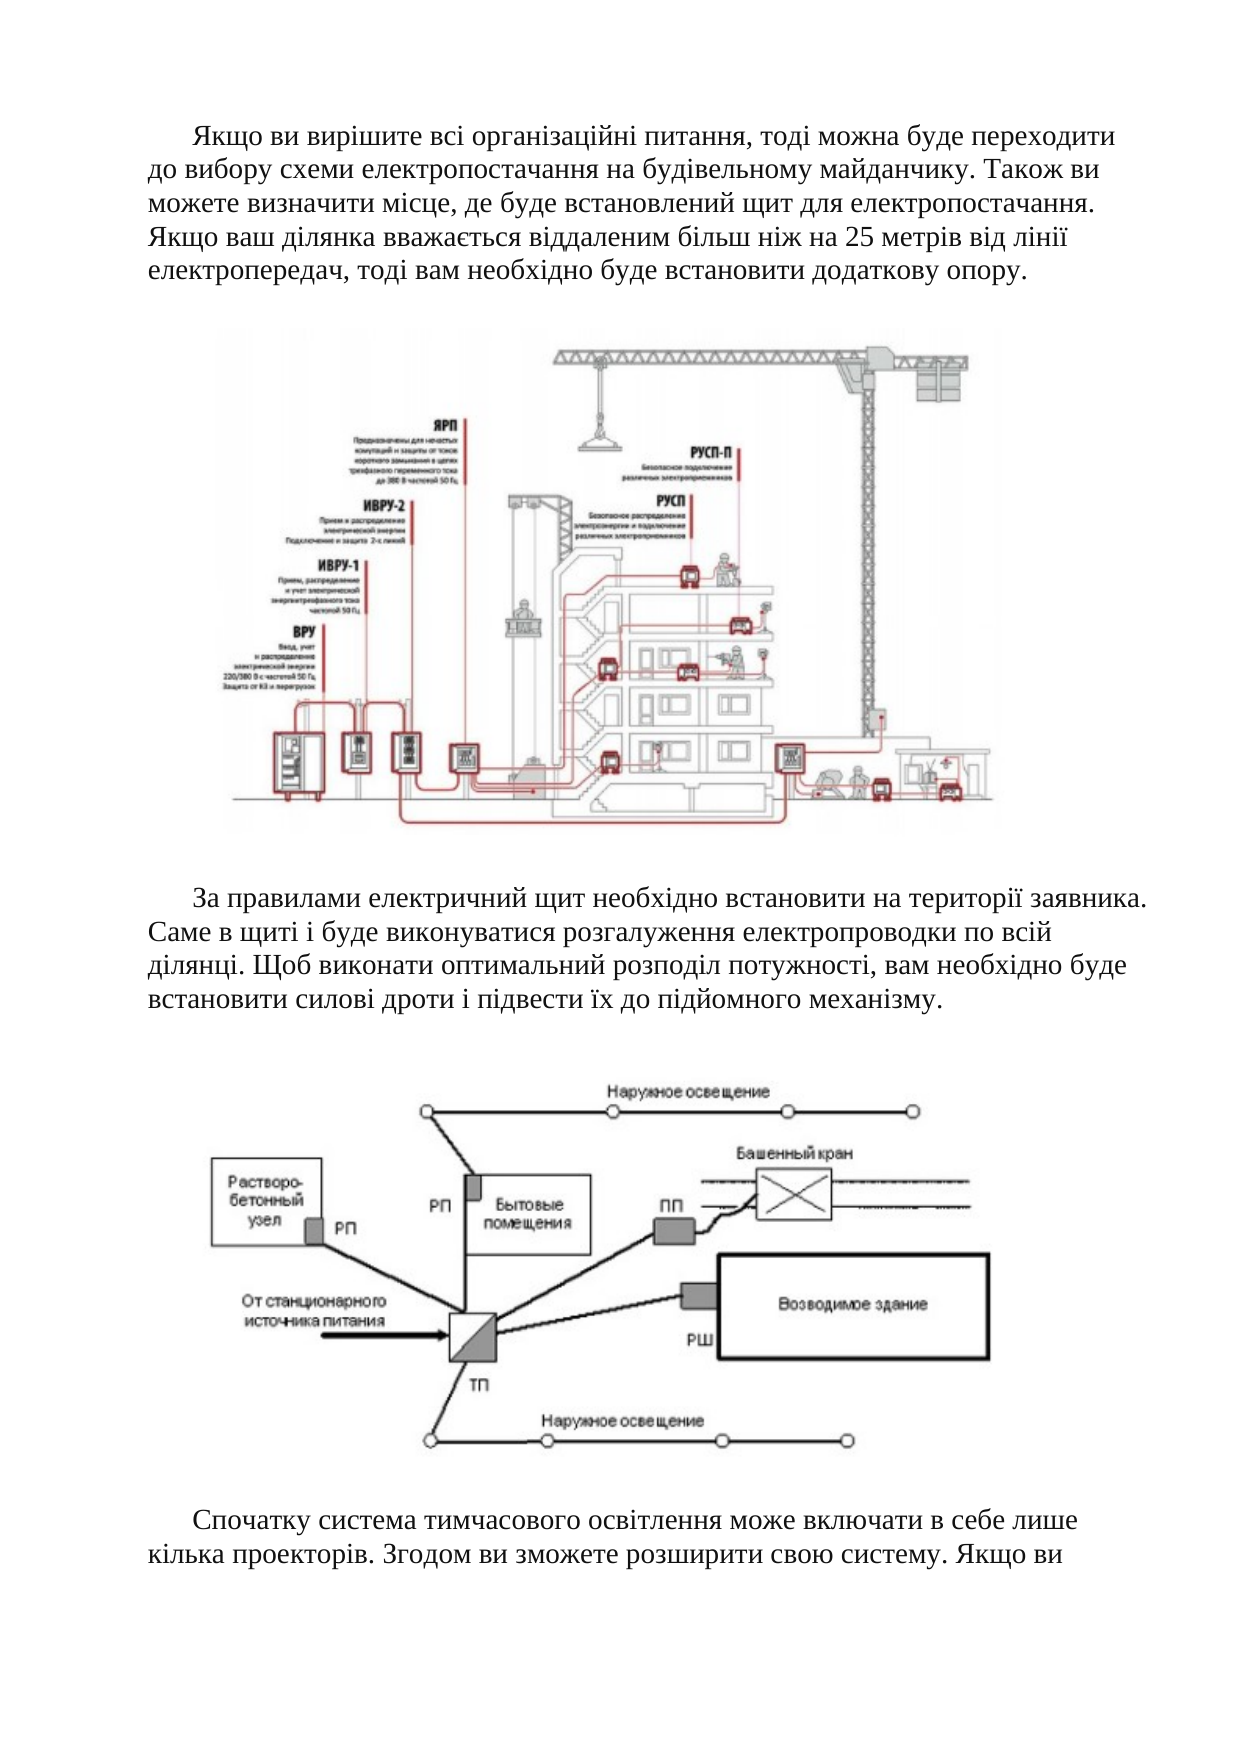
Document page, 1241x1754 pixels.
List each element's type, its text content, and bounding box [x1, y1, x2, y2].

text Якщо ви вирішите всі організаційні питання, тоді можна буде переходити до вибору схеми електропостачання на будівельному майданчику. Також ви можете визначити місце, де буде встановлений щит для електропостачання. Якщо ваш ділянка вважається віддаленим більш ніж на 25 метрів від лінії електропередач, тоді вам необхідно буде встановити додаткову опору. [148, 118, 1152, 286]
picture [192, 1056, 1014, 1460]
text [148, 1502, 1152, 1569]
text За правилами електричний щит необхідно встановити на території заявника. Саме в щиті і буде виконуватися розгалуження електропроводки по всій ділянці. Щоб виконати оптимальний розподіл потужності, вам необхідно буде встановити силові дроти і підвести їх до підйомного механізму. [148, 880, 1152, 1014]
picture [192, 328, 1011, 838]
